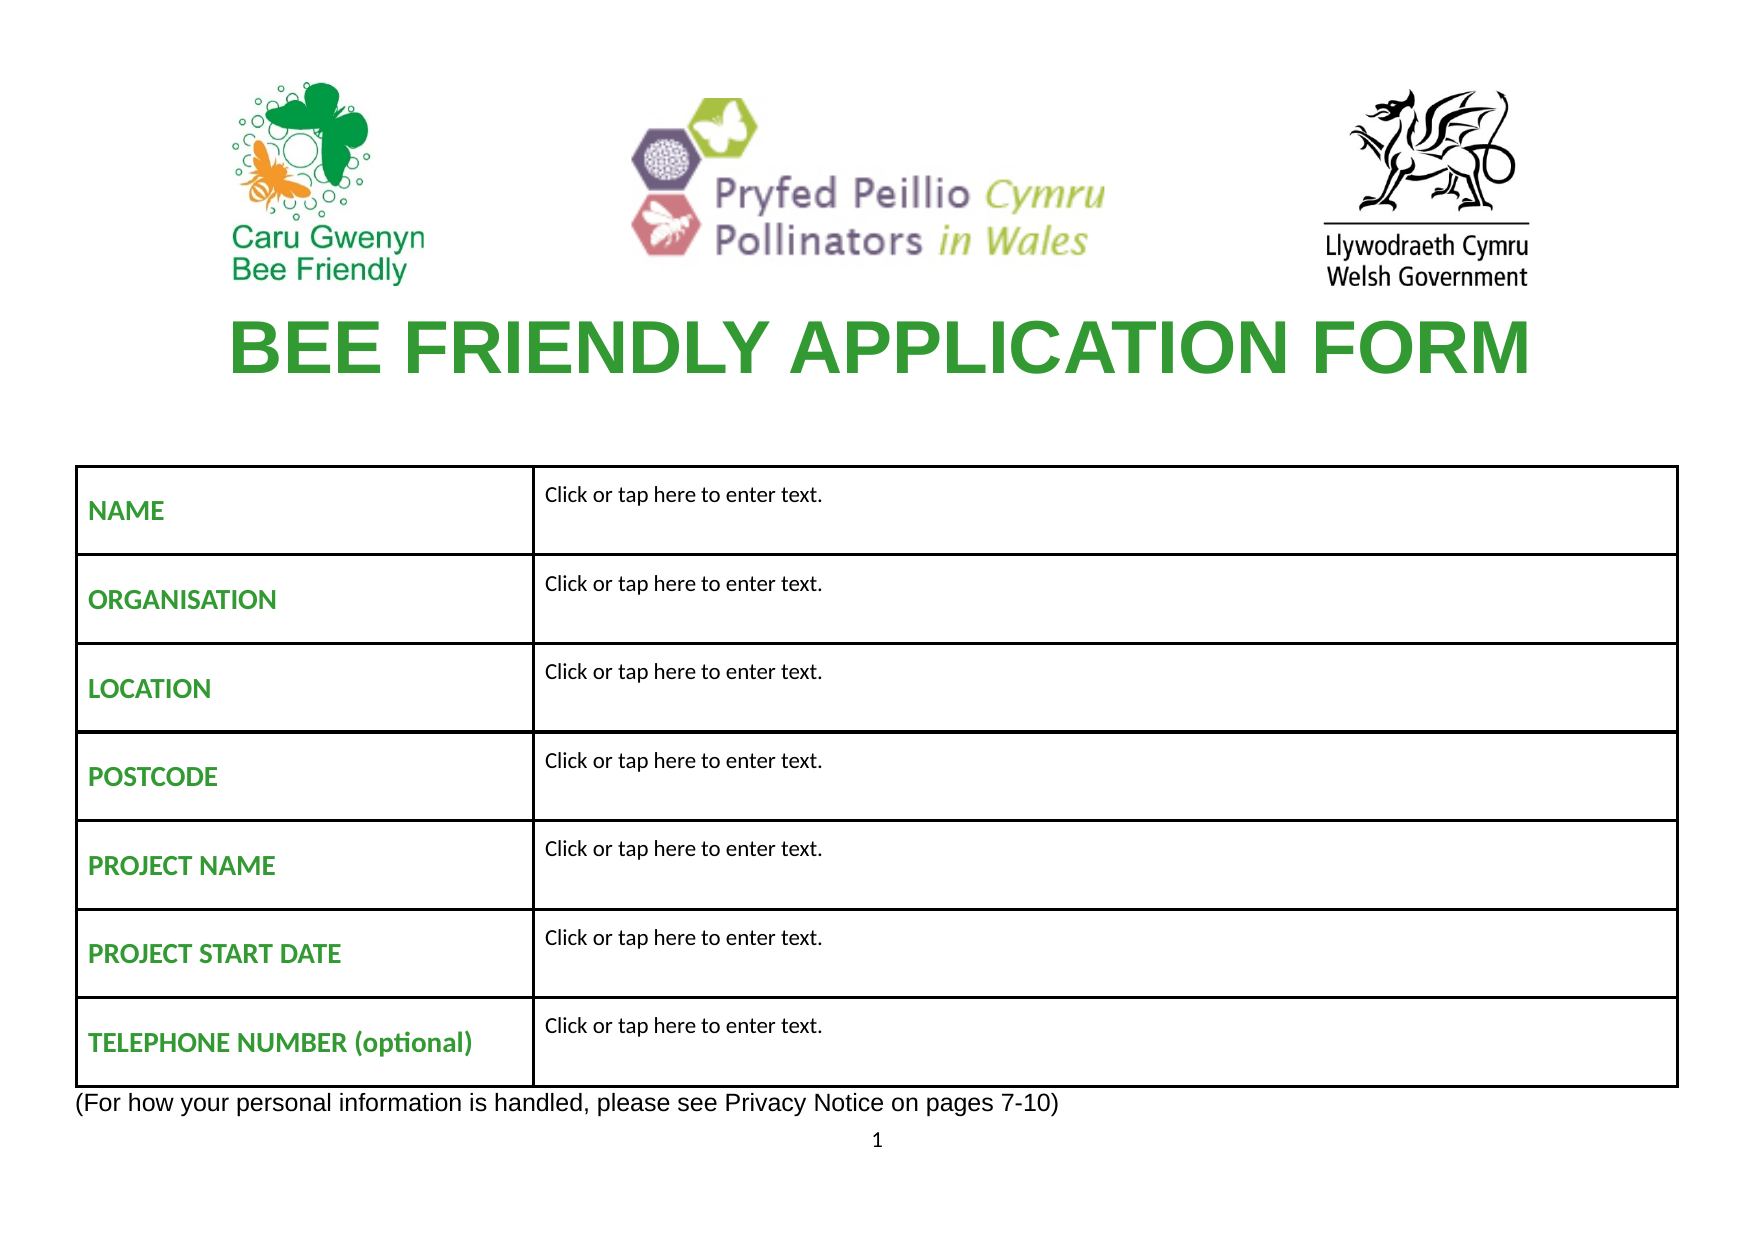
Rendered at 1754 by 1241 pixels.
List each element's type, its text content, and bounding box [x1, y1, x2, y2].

table_cell PROJECT NAME [78, 822, 532, 907]
table_header NAME [78, 468, 532, 553]
table_cell PROJECT START DATE [78, 911, 532, 996]
table_cell POSTCODE [78, 734, 532, 819]
picture [1323, 89, 1530, 286]
table_cell LOCATION [78, 645, 532, 730]
picture [232, 82, 424, 286]
picture [630, 98, 1105, 296]
text (For how your personal information is handled, please see Privacy Notice on pages 7-10) [75, 1088, 1679, 1116]
table_cell TELEPHONE NUMBER (optional) [78, 999, 532, 1084]
table_cell ORGANISATION [78, 556, 532, 642]
